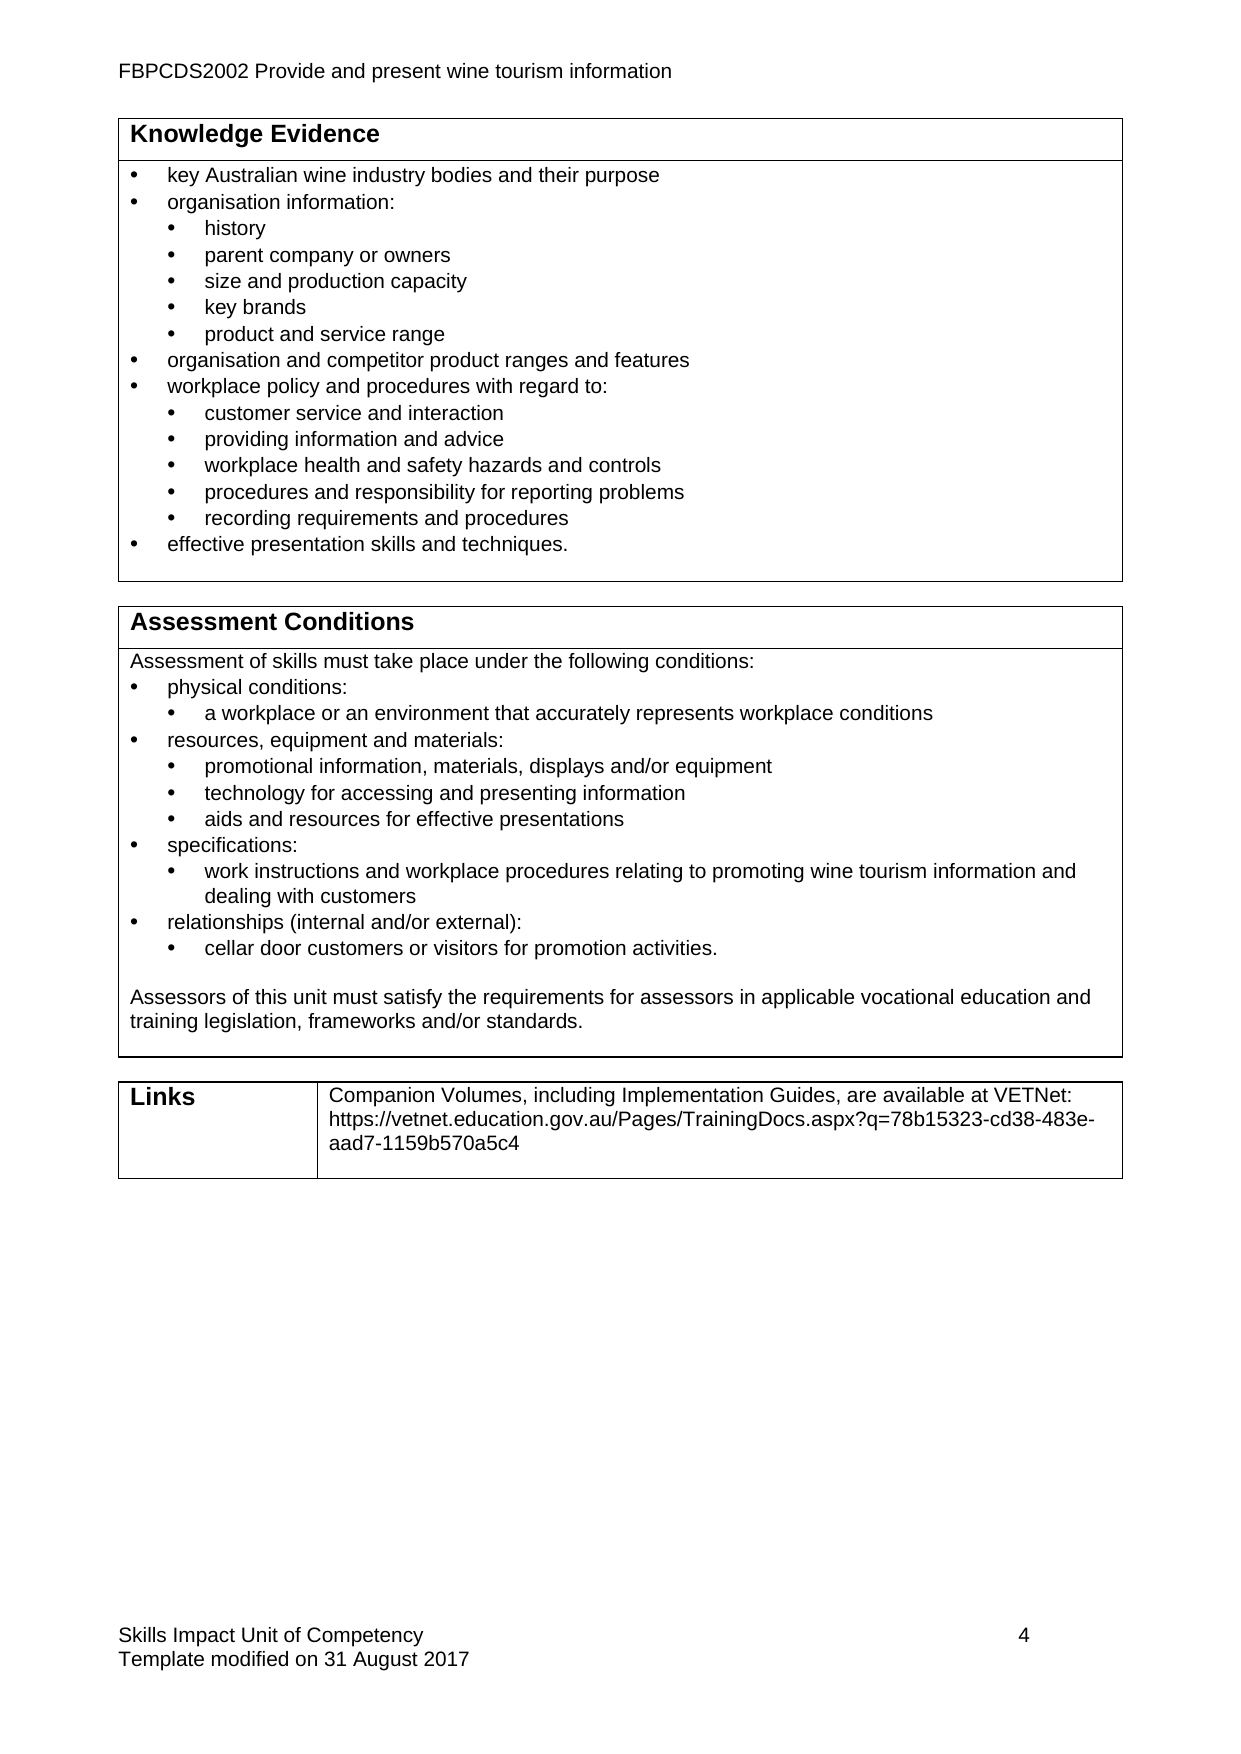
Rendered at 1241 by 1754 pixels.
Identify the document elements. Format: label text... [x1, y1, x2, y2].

table_header Links [119, 1083, 317, 1178]
table_header Companion Volumes, including Implementation Guides, are available at VETNet: https://vetnet.education.gov.au/Pages/TrainingDocs.aspx?q=78b15323-cd38-483e-aad7-1159b570a5c4 [318, 1083, 1122, 1178]
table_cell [119, 161, 1122, 581]
table_header Knowledge Evidence [119, 119, 1122, 160]
table_header Assessment Conditions [119, 607, 1122, 648]
table_cell Assessment of skills must take place under the following conditions: physical conditions: a workplace or an environment that accurately represents workplace conditions resources, equipment and materials: promotional information, materials, displays and/or equipment technology for accessing and presenting information aids and resources for effective presentations specifications: work instructions and workplace procedures relating to promoting wine tourism information and dealing with customers relationships (internal and/or external): cellar door customers or visitors for promotion activities. Assessors of this unit must satisfy the requirements for assessors in applicable vocational education and training legislation, frameworks and/or standards. [119, 649, 1122, 1056]
